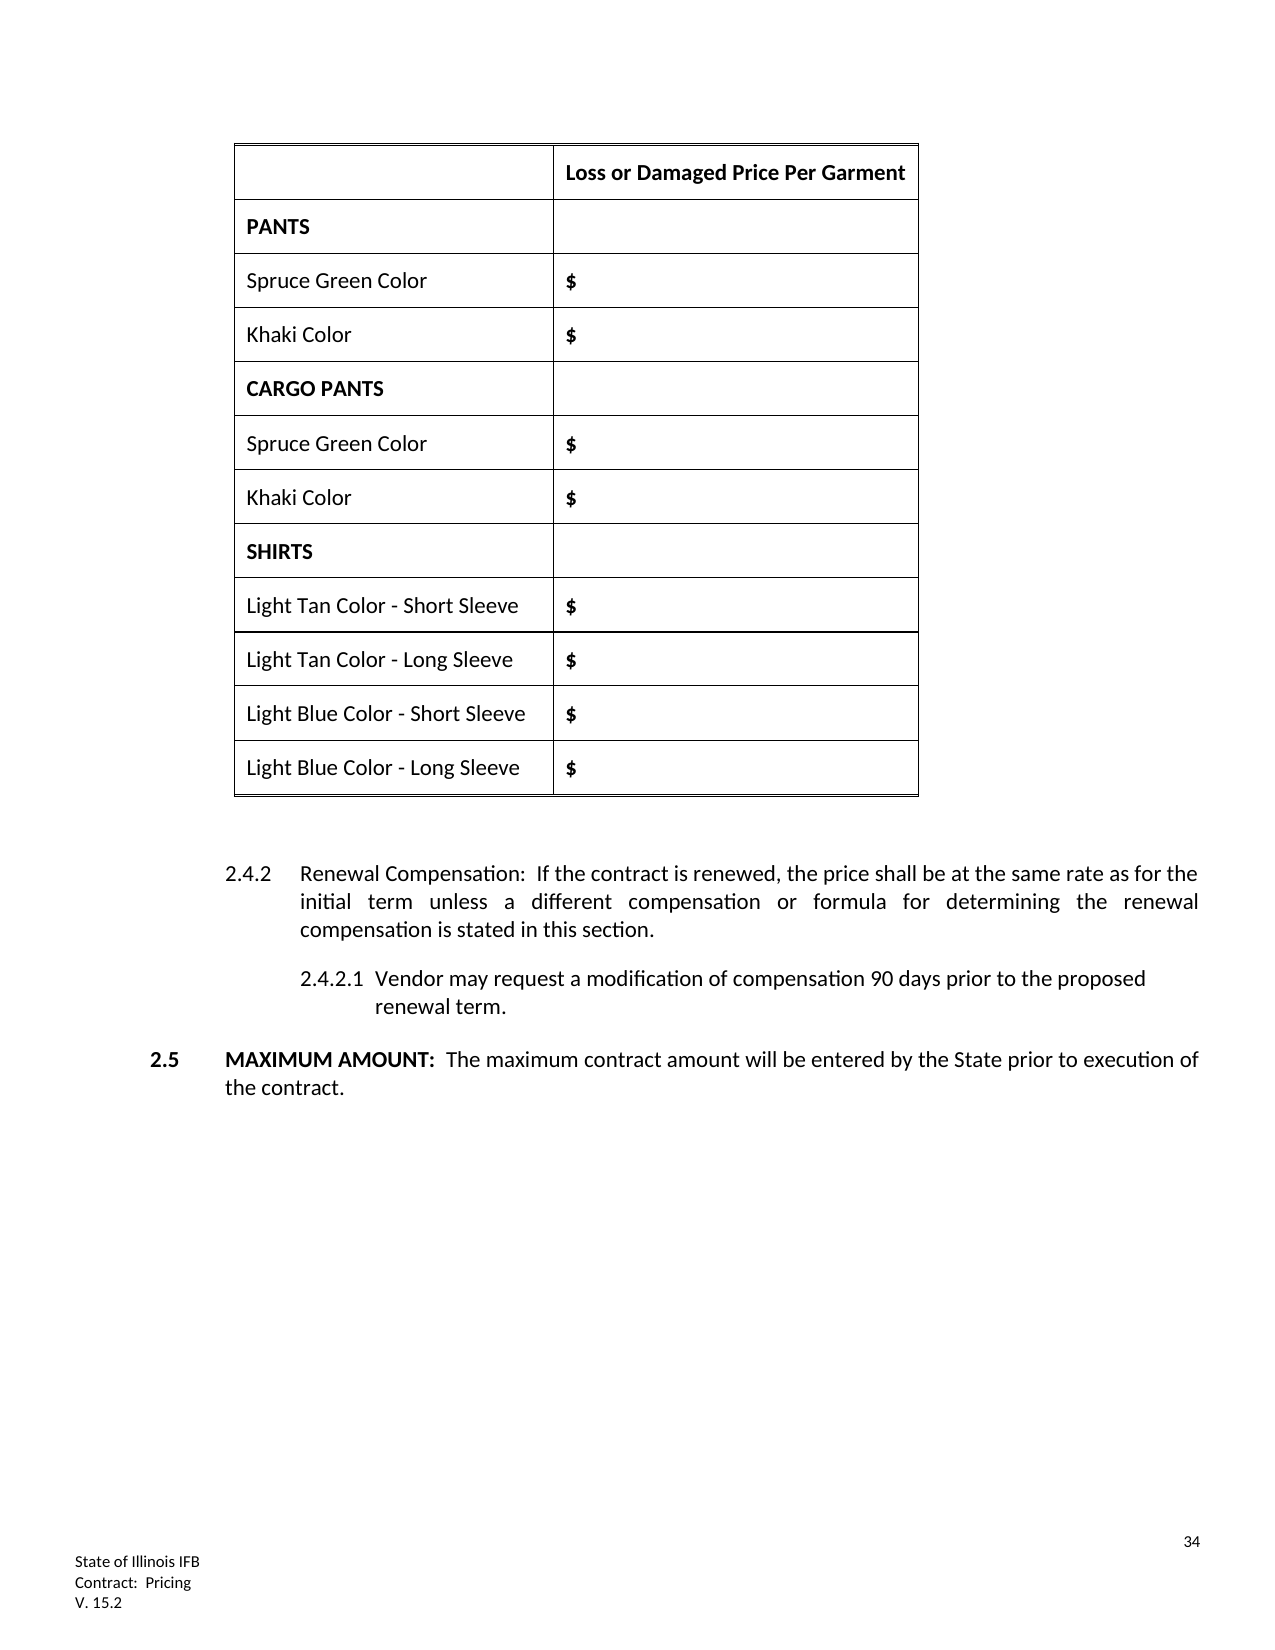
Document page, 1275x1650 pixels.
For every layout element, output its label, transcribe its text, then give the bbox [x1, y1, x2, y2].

table_cell Spruce Green Color [235, 416, 553, 469]
table_cell $ [554, 416, 918, 469]
table_cell Light Tan Color - Short Sleeve [235, 578, 553, 631]
list MAXIMUM AMOUNT: The maximum contract amount will be entered by the State prior to execution of the contract. [150, 1045, 1200, 1101]
table_cell [554, 524, 918, 577]
table_cell PANTS [235, 200, 553, 253]
table_cell Light Tan Color - Long Sleeve [235, 633, 553, 685]
table_cell Light Blue Color - Short Sleeve [235, 686, 553, 739]
table_cell Khaki Color [235, 470, 553, 523]
list Vendor may request a modification of compensation 90 days prior to the proposed renewal term. [300, 964, 1200, 1020]
table_cell $ [554, 686, 918, 739]
list Renewal Compensation: If the contract is renewed, the price shall be at the same rate as for the initial term unless a different compensation or formula for determining the renewal compensation is stated in this section. [225, 859, 1200, 943]
table_cell $ [554, 308, 918, 361]
table_cell $ [554, 254, 918, 307]
table_cell CARGO PANTS [235, 362, 553, 415]
table_cell [554, 362, 918, 415]
table_cell Light Blue Color - Long Sleeve [235, 741, 553, 793]
table_cell $ [554, 470, 918, 523]
table_cell $ [554, 633, 918, 685]
table_cell $ [554, 578, 918, 631]
table_cell [554, 200, 918, 253]
table_cell Khaki Color [235, 308, 553, 361]
table_cell $ [554, 741, 918, 793]
table_header [235, 146, 553, 199]
table_cell Spruce Green Color [235, 254, 553, 307]
table_header Loss or Damaged Price Per Garment [554, 146, 918, 199]
table_cell SHIRTS [235, 524, 553, 577]
